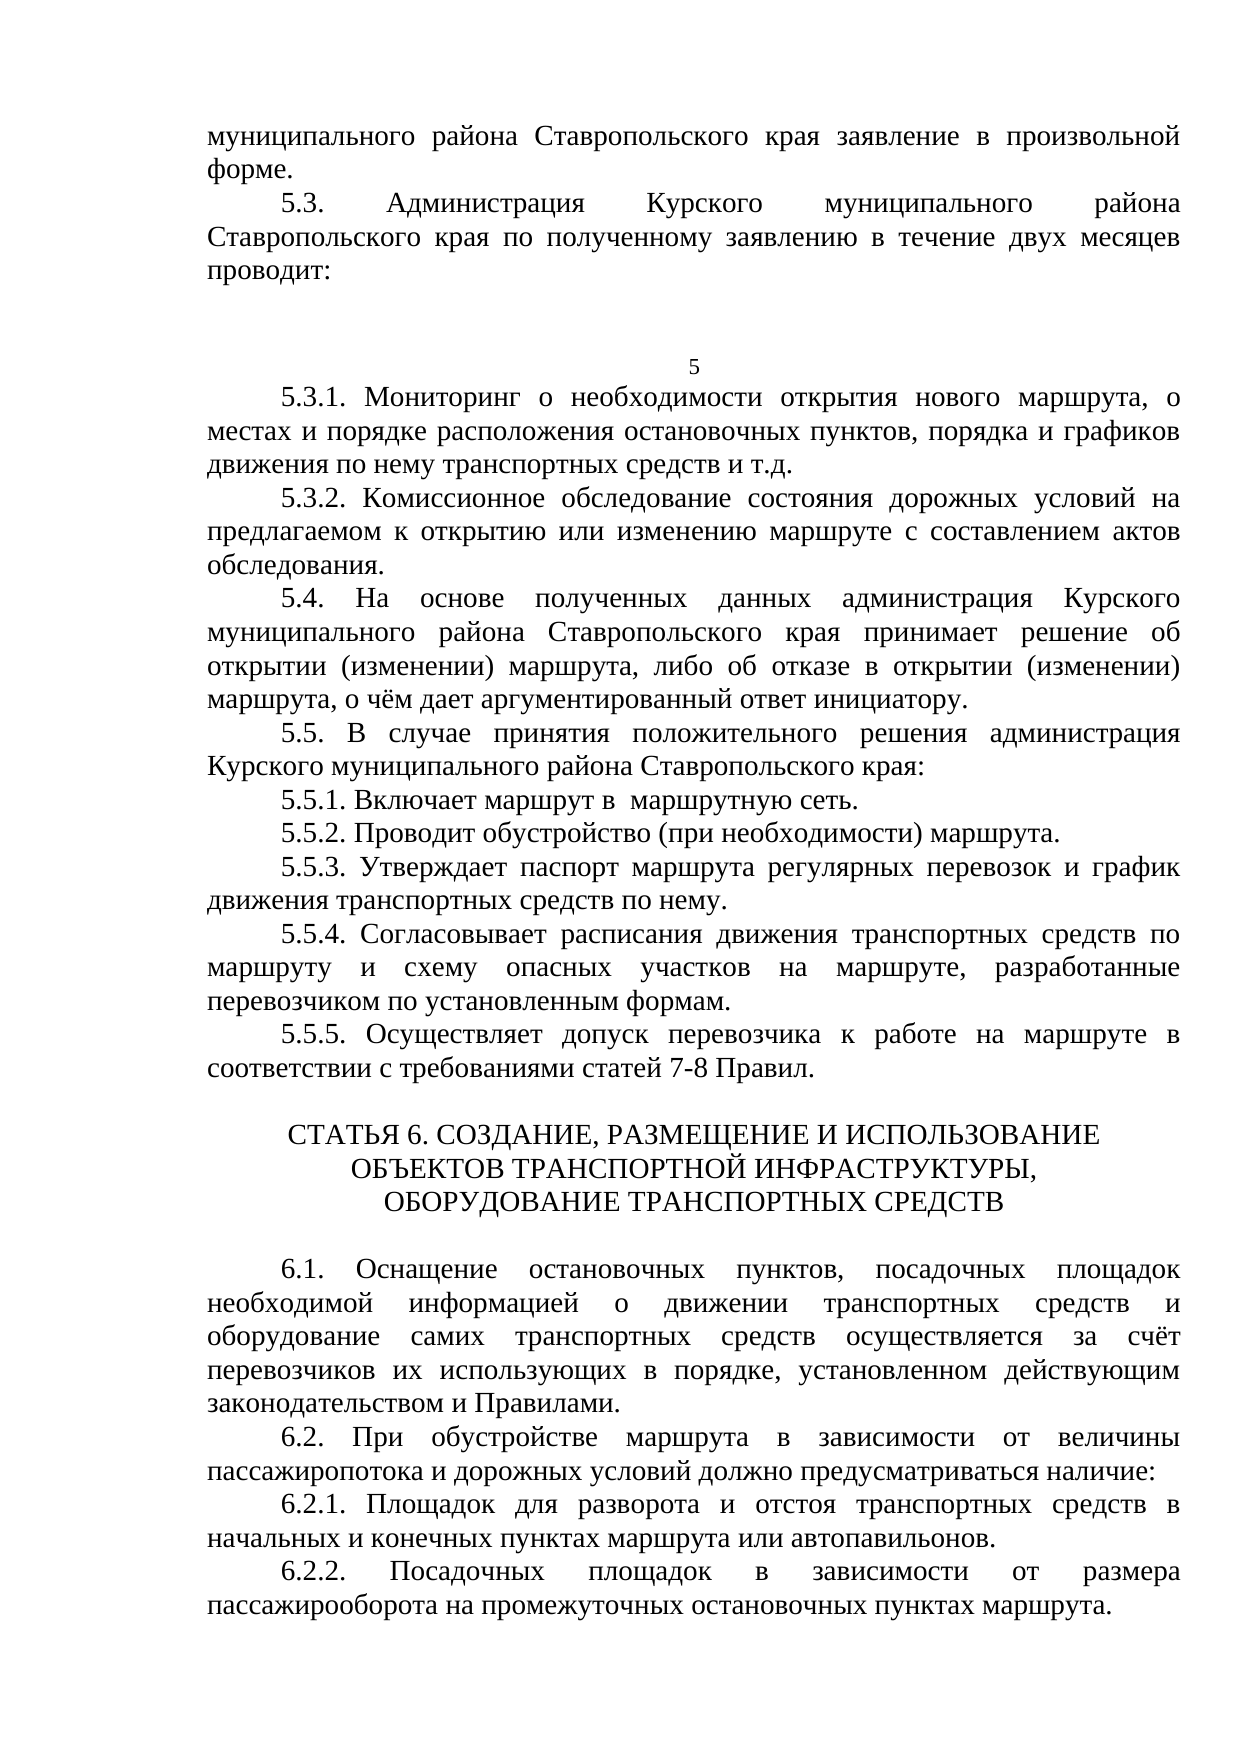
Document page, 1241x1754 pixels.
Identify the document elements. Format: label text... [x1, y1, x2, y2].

text ОБЪЕКТОВ ТРАНСПОРТНОЙ ИНФРАСТРУКТУРЫ, [207, 1151, 1181, 1184]
text 6.1. Оснащение остановочных пунктов, посадочных площадок необходимой информацией о движении транспортных средств и оборудование самих транспортных средств осуществляется за счёт перевозчиков их использующих в порядке, установленном действующим законодательством и Правилами. [207, 1251, 1181, 1419]
text 5 [207, 353, 1181, 379]
text СТАТЬЯ 6. СОЗДАНИЕ, РАЗМЕЩЕНИЕ И ИСПОЛЬЗОВАНИЕ [207, 1117, 1181, 1151]
text 5.5.4. Согласовывает расписания движения транспортных средств по маршруту и схему опасных участков на маршруте, разработанные перевозчиком по установленным формам. [207, 916, 1181, 1017]
text 5.3.1. Мониторинг о необходимости открытия нового маршрута, о местах и порядке расположения остановочных пунктов, порядка и графиков движения по нему транспортных средств и т.д. [207, 379, 1181, 480]
text 6.2. При обустройстве маршрута в зависимости от величины пассажиропотока и дорожных условий должно предусматриваться наличие: [207, 1419, 1181, 1486]
text 5.5. В случае принятия положительного решения администрация Курского муниципального района Ставропольского края: [207, 715, 1181, 782]
text 6.2.1. Площадок для разворота и отстоя транспортных средств в начальных и конечных пунктах маршрута или автопавильонов. [207, 1486, 1181, 1553]
text 5.3. Администрация Курского муниципального района Ставропольского края по полученному заявлению в течение двух месяцев проводит: [207, 185, 1181, 286]
text 5.5.1. Включает маршрут в маршрутную сеть. [207, 782, 1181, 815]
text 5.5.2. Проводит обустройство (при необходимости) маршрута. [207, 815, 1181, 849]
text 5.5.5. Осуществляет допуск перевозчика к работе на маршруте в соответствии с требованиями статей 7-8 Правил. [207, 1017, 1181, 1084]
text 5.4. На основе полученных данных администрация Курского муниципального района Ставропольского края принимает решение об открытии (изменении) маршрута, либо об отказе в открытии (изменении) маршрута, о чём дает аргументированный ответ инициатору. [207, 581, 1181, 715]
text 6.2.2. Посадочных площадок в зависимости от размера пассажирооборота на промежуточных остановочных пунктах маршрута. [207, 1553, 1181, 1620]
text 5.3.2. Комиссионное обследование состояния дорожных условий на предлагаемом к открытию или изменению маршруте с составлением актов обследования. [207, 480, 1181, 581]
text ОБОРУДОВАНИЕ ТРАНСПОРТНЫХ СРЕДСТВ [207, 1184, 1181, 1218]
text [207, 118, 1181, 185]
text 5.5.3. Утверждает паспорт маршрута регулярных перевозок и график движения транспортных средств по нему. [207, 849, 1181, 916]
